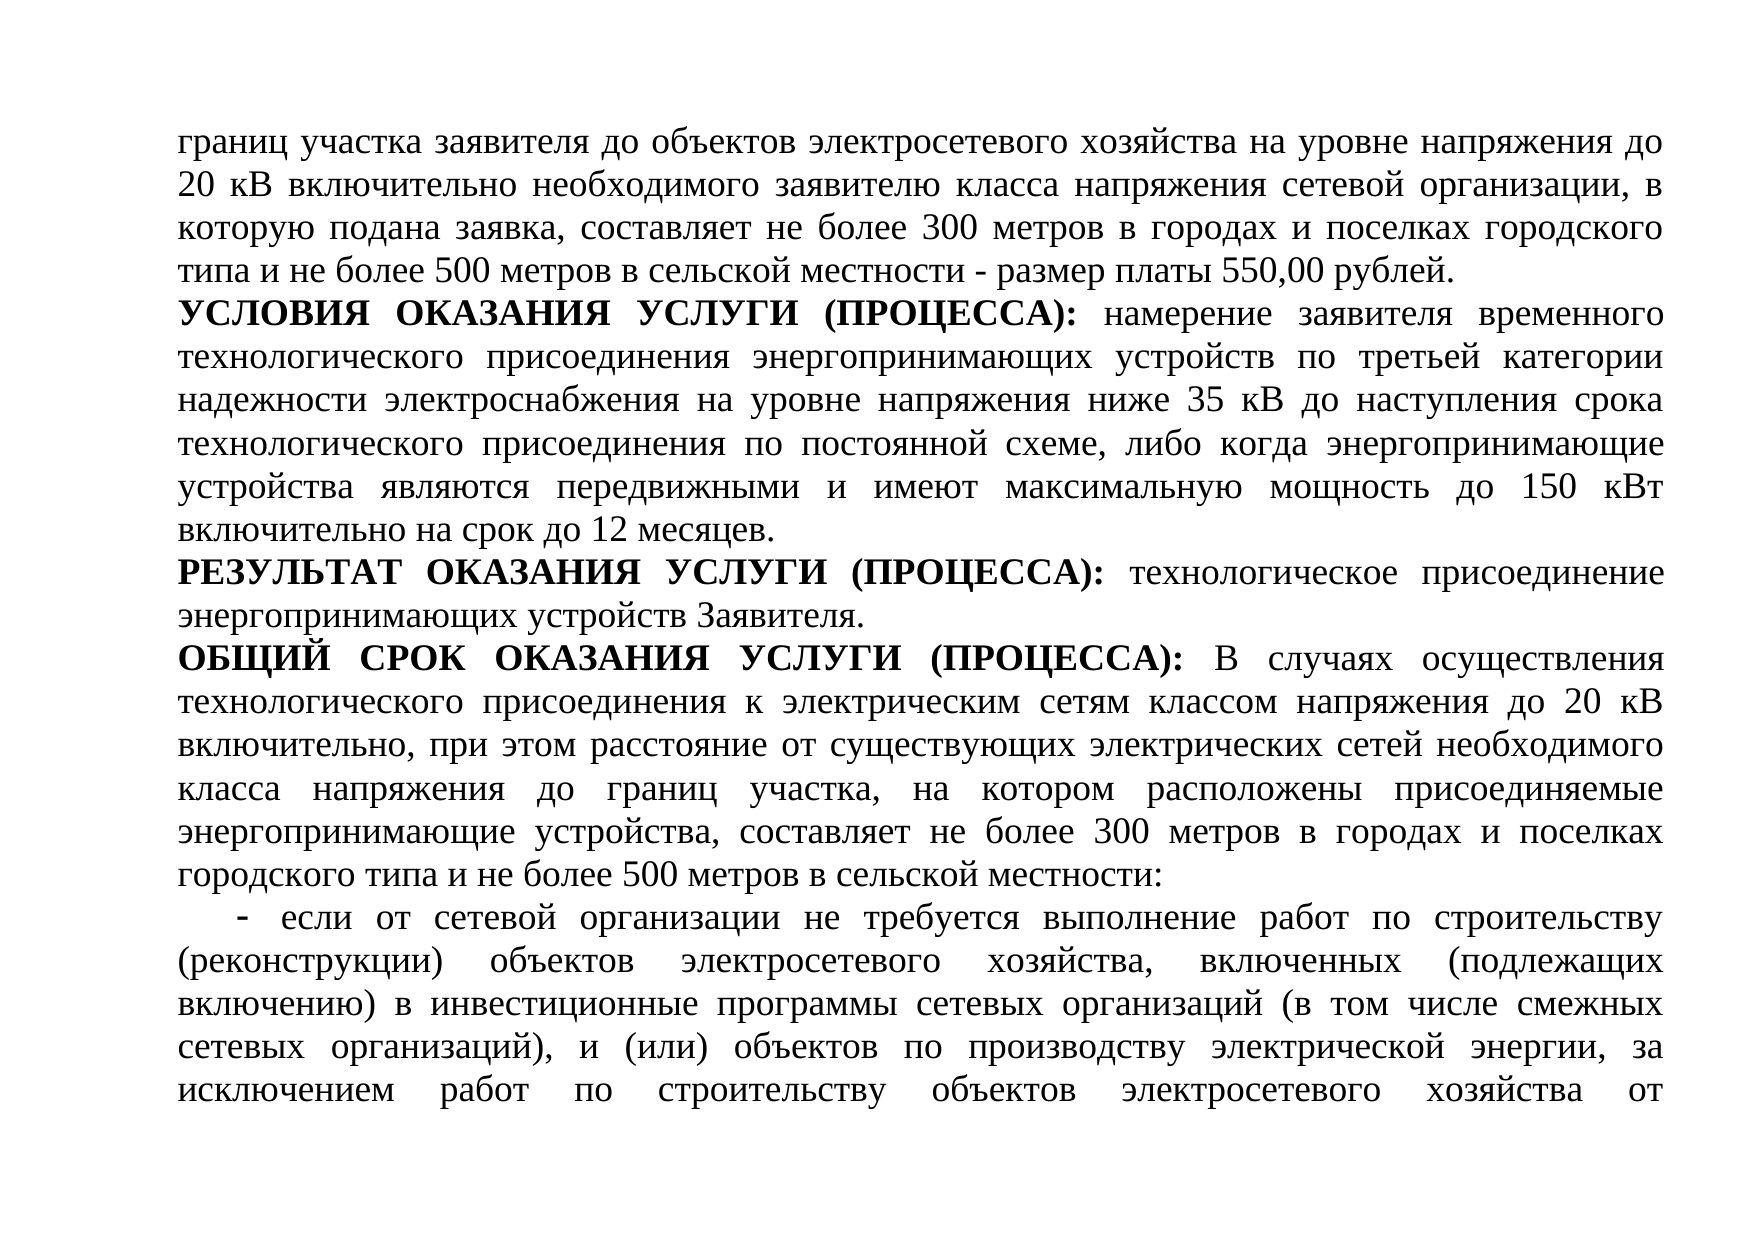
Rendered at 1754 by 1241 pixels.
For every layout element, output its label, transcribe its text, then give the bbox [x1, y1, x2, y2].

text УСЛОВИЯ ОКАЗАНИЯ УСЛУГИ (ПРОЦЕССА): намерение заявителя временного технологического присоединения энергопринимающих устройств по третьей категории надежности электроснабжения на уровне напряжения ниже 35 кВ до наступления срока технологического присоединения по постоянной схеме, либо когда энергопринимающие устройства являются передвижными и имеют максимальную мощность до 150 кВт включительно на срок до 12 месяцев. [177, 291, 1665, 549]
text ОБЩИЙ СРОК ОКАЗАНИЯ УСЛУГИ (ПРОЦЕССА): В случаях осуществления технологического присоединения к электрическим сетям классом напряжения до 20 кВ включительно, при этом расстояние от существующих электрических сетей необходимого класса напряжения до границ участка, на котором расположены присоединяемые энергопринимающие устройства, составляет не более 300 метров в городах и поселках городского типа и не более 500 метров в сельской местности: [177, 636, 1665, 894]
text РЕЗУЛЬТАТ ОКАЗАНИЯ УСЛУГИ (ПРОЦЕССА): технологическое присоединение энергопринимающих устройств Заявителя. [177, 549, 1665, 636]
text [177, 118, 1665, 291]
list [177, 894, 1665, 1110]
